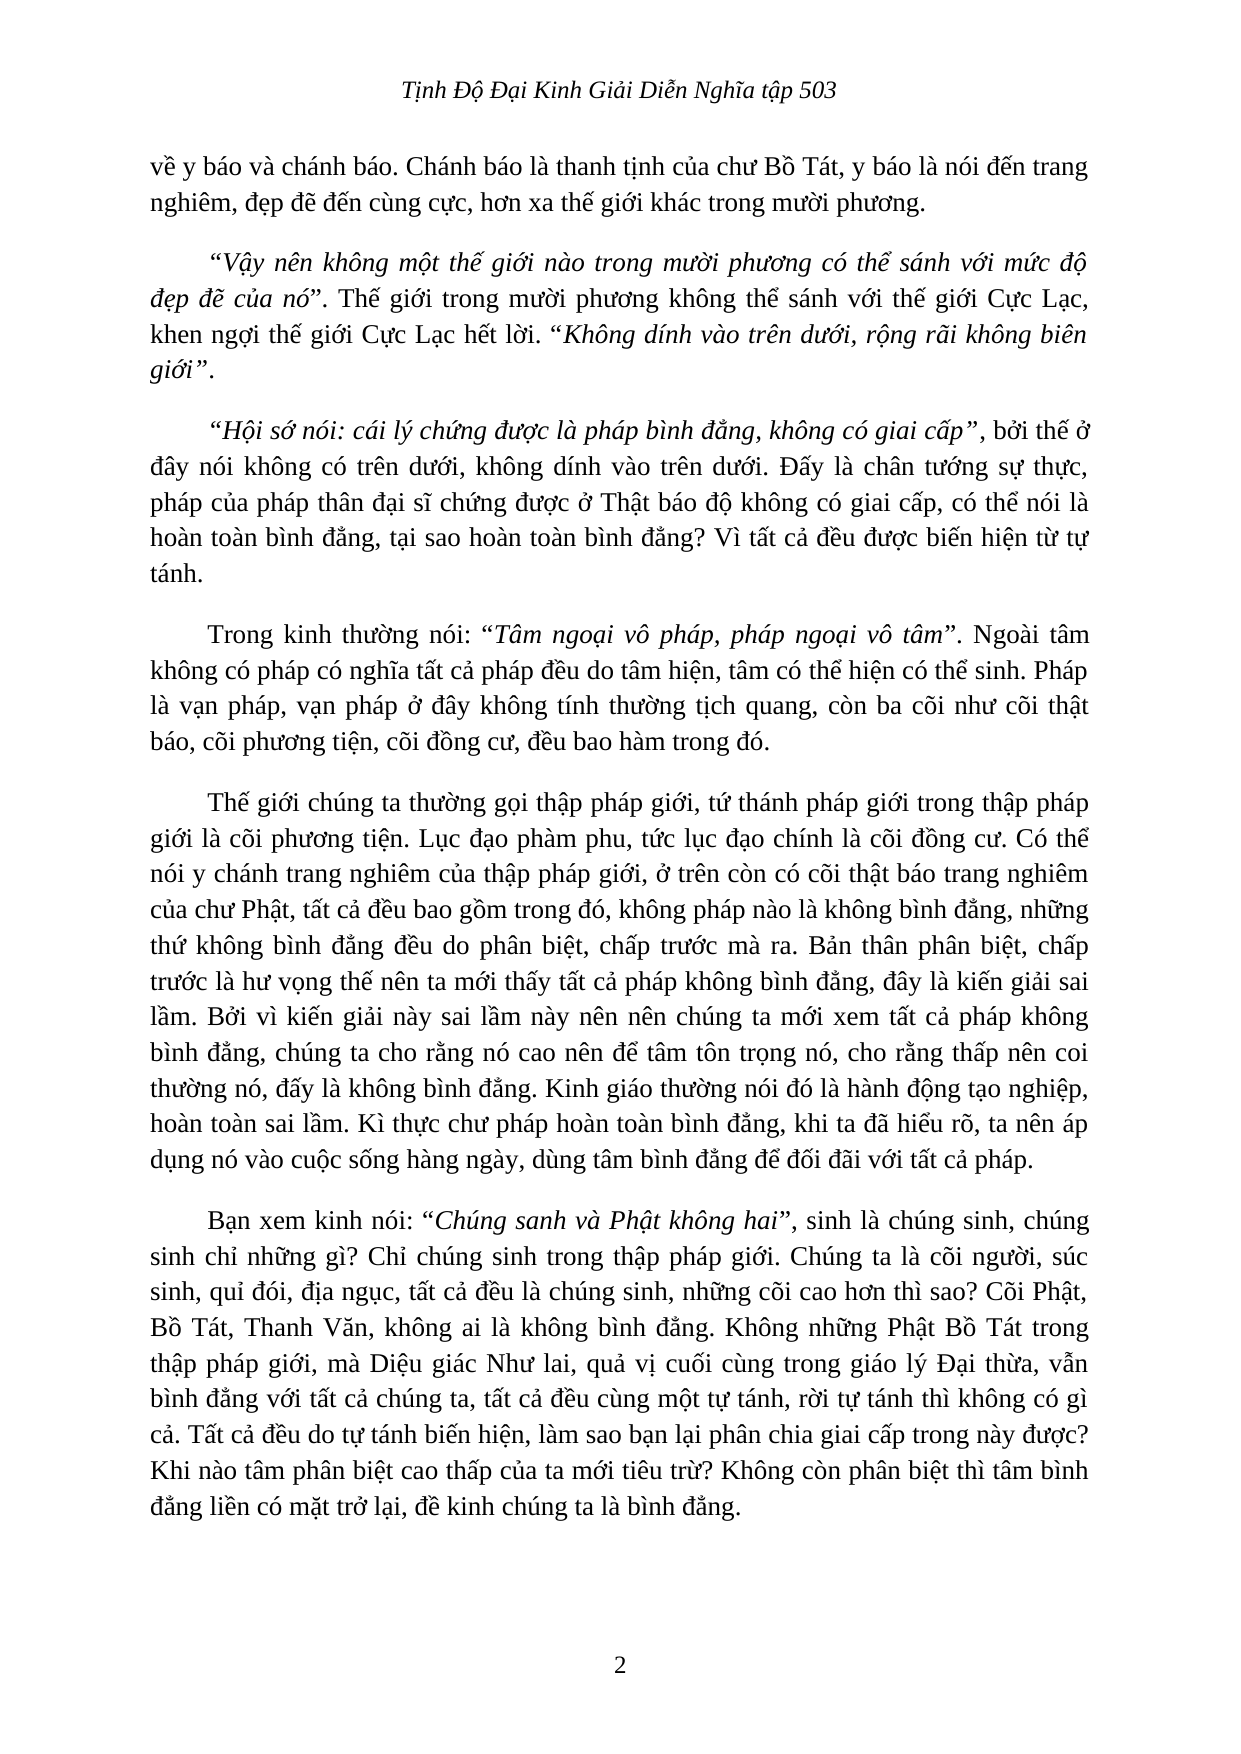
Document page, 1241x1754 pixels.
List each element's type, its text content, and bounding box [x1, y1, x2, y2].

text “Hội sớ nói: cái lý chứng được là pháp bình đẳng, không có giai cấp”, bởi thế ở đây nói không có trên dưới, không dính vào trên dưới. Đấy là chân tướng sự thực, pháp của pháp thân đại sĩ chứng được ở Thật báo độ không có giai cấp, có thể nói là hoàn toàn bình đẳng, tại sao hoàn toàn bình đẳng? Vì tất cả đều được biến hiện từ tự tánh. [150, 414, 1090, 588]
text Bạn xem kinh nói: “Chúng sanh và Phật không hai”, sinh là chúng sinh, chúng sinh chỉ những gì? Chỉ chúng sinh trong thập pháp giới. Chúng ta là cõi người, súc sinh, quỉ đói, địa ngục, tất cả đều là chúng sinh, những cõi cao hơn thì sao? Cõi Phật, Bồ Tát, Thanh Văn, không ai là không bình đẳng. Không những Phật Bồ Tát trong thập pháp giới, mà Diệu giác Như lai, quả vị cuối cùng trong giáo lý Đại thừa, vẫn bình đẳng với tất cả chúng ta, tất cả đều cùng một tự tánh, rời tự tánh thì không có gì cả. Tất cả đều do tự tánh biến hiện, làm sao bạn lại phân chia giai cấp trong này được? Khi nào tâm phân biệt cao thấp của ta mới tiêu trừ? Không còn phân biệt thì tâm bình đẳng liền có mặt trở lại, đề kinh chúng ta là bình đẳng. [150, 1204, 1090, 1521]
text Trong kinh thường nói: “Tâm ngoại vô pháp, pháp ngoại vô tâm”. Ngoài tâm không có pháp có nghĩa tất cả pháp đều do tâm hiện, tâm có thể hiện có thể sinh. Pháp là vạn pháp, vạn pháp ở đây không tính thường tịch quang, còn ba cõi như cõi thật báo, cõi phương tiện, cõi đồng cư, đều bao hàm trong đó. [150, 618, 1090, 756]
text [150, 150, 1090, 217]
text Thế giới chúng ta thường gọi thập pháp giới, tứ thánh pháp giới trong thập pháp giới là cõi phương tiện. Lục đạo phàm phu, tức lục đạo chính là cõi đồng cư. Có thể nói y chánh trang nghiêm của thập pháp giới, ở trên còn có cõi thật báo trang nghiêm của chư Phật, tất cả đều bao gồm trong đó, không pháp nào là không bình đẳng, những thứ không bình đẳng đều do phân biệt, chấp trước mà ra. Bản thân phân biệt, chấp trước là hư vọng thế nên ta mới thấy tất cả pháp không bình đẳng, đây là kiến giải sai lầm. Bởi vì kiến giải này sai lầm này nên nên chúng ta mới xem tất cả pháp không bình đẳng, chúng ta cho rằng nó cao nên để tâm tôn trọng nó, cho rằng thấp nên coi thường nó, đấy là không bình đẳng. Kinh giáo thường nói đó là hành động tạo nghiệp, hoàn toàn sai lầm. Kì thực chư pháp hoàn toàn bình đẳng, khi ta đã hiểu rõ, ta nên áp dụng nó vào cuộc sống hàng ngày, dùng tâm bình đẳng để đối đãi với tất cả pháp. [150, 786, 1090, 1174]
text “Vậy nên không một thế giới nào trong mười phương có thể sánh với mức độ đẹp đẽ của nó”. Thế giới trong mười phương không thể sánh với thế giới Cực Lạc, khen ngợi thế giới Cực Lạc hết lời. “Không dính vào trên dưới, rộng rãi không biên giới”. [150, 246, 1090, 385]
